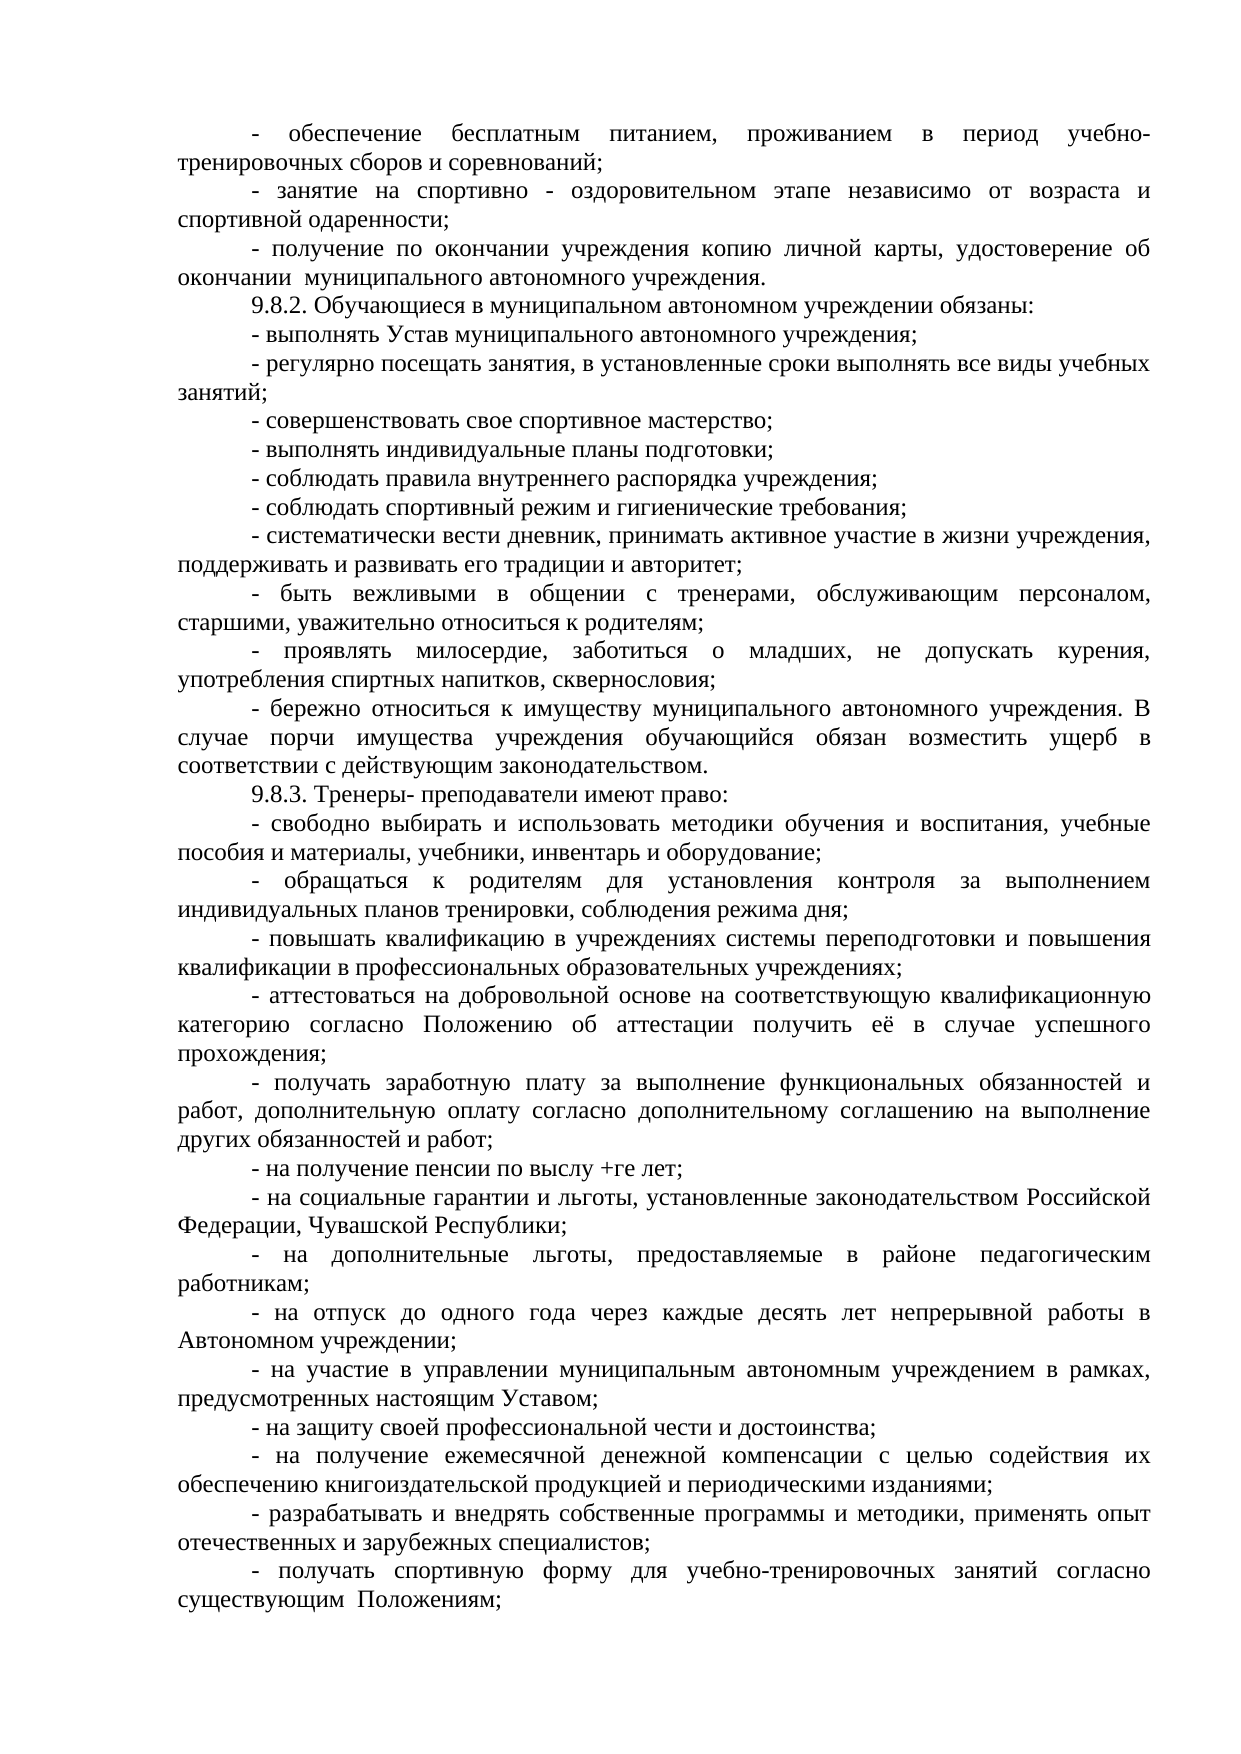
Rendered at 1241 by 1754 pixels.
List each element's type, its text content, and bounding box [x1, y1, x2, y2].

text - аттестоваться на добровольной основе на соответствующую квалификационную категорию согласно Положению об аттестации получить её в случае успешного прохождения; [177, 981, 1152, 1067]
text - на социальные гарантии и льготы, установленные законодательством Российской Федерации, Чувашской Республики; [177, 1182, 1152, 1239]
text - получать заработную плату за выполнение функциональных обязанностей и работ, дополнительную оплату согласно дополнительному соглашению на выполнение других обязанностей и работ; [177, 1067, 1152, 1153]
text - на защиту своей профессиональной чести и достоинства; [177, 1412, 1152, 1441]
text - соблюдать спортивный режим и гигиенические требования; [177, 492, 1152, 521]
text - выполнять Устав муниципального автономного учреждения; [177, 319, 1152, 348]
text - обеспечение бесплатным питанием, проживанием в период учебно- тренировочных сборов и соревнований; [177, 118, 1152, 176]
text - совершенствовать свое спортивное мастерство; [177, 406, 1152, 434]
text - занятие на спортивно - оздоровительном этапе независимо от возраста и спортивной одаренности; [177, 176, 1152, 233]
text - получение по окончании учреждения копию личной карты, удостоверение об окончании муниципального автономного учреждения. [177, 233, 1152, 291]
text 9.8.3. Тренеры- преподаватели имеют право: [177, 779, 1152, 808]
text - бережно относиться к имуществу муниципального автономного учреждения. В случае порчи имущества учреждения обучающийся обязан возместить ущерб в соответствии с действующим законодательством. [177, 693, 1152, 779]
text - получать спортивную форму для учебно-тренировочных занятий согласно существующим Положениям; [177, 1556, 1152, 1613]
text 9.8.2. Обучающиеся в муниципальном автономном учреждении обязаны: [177, 291, 1152, 319]
text - проявлять милосердие, заботиться о младших, не допускать курения, употребления спиртных напитков, сквернословия; [177, 636, 1152, 693]
text - выполнять индивидуальные планы подготовки; [177, 434, 1152, 463]
text - на получение пенсии по выслу +ге лет; [177, 1153, 1152, 1182]
text - на дополнительные льготы, предоставляемые в районе педагогическим работникам; [177, 1239, 1152, 1297]
text - свободно выбирать и использовать методики обучения и воспитания, учебные пособия и материалы, учебники, инвентарь и оборудование; [177, 808, 1152, 866]
text - повышать квалификацию в учреждениях системы переподготовки и повышения квалификации в профессиональных образовательных учреждениях; [177, 923, 1152, 981]
text - на отпуск до одного года через каждые десять лет непрерывной работы в Автономном учреждении; [177, 1297, 1152, 1354]
text - быть вежливыми в общении с тренерами, обслуживающим персоналом, старшими, уважительно относиться к родителям; [177, 578, 1152, 636]
text - регулярно посещать занятия, в установленные сроки выполнять все виды учебных занятий; [177, 348, 1152, 406]
text - разрабатывать и внедрять собственные программы и методики, применять опыт отечественных и зарубежных специалистов; [177, 1498, 1152, 1556]
text - обращаться к родителям для установления контроля за выполнением индивидуальных планов тренировки, соблюдения режима дня; [177, 866, 1152, 923]
text - на получение ежемесячной денежной компенсации с целью содействия их обеспечению книгоиздательской продукцией и периодическими изданиями; [177, 1441, 1152, 1498]
text - соблюдать правила внутреннего распорядка учреждения; [177, 463, 1152, 492]
text - систематически вести дневник, принимать активное участие в жизни учреждения, поддерживать и развивать его традиции и авторитет; [177, 521, 1152, 578]
text - на участие в управлении муниципальным автономным учреждением в рамках, предусмотренных настоящим Уставом; [177, 1354, 1152, 1412]
